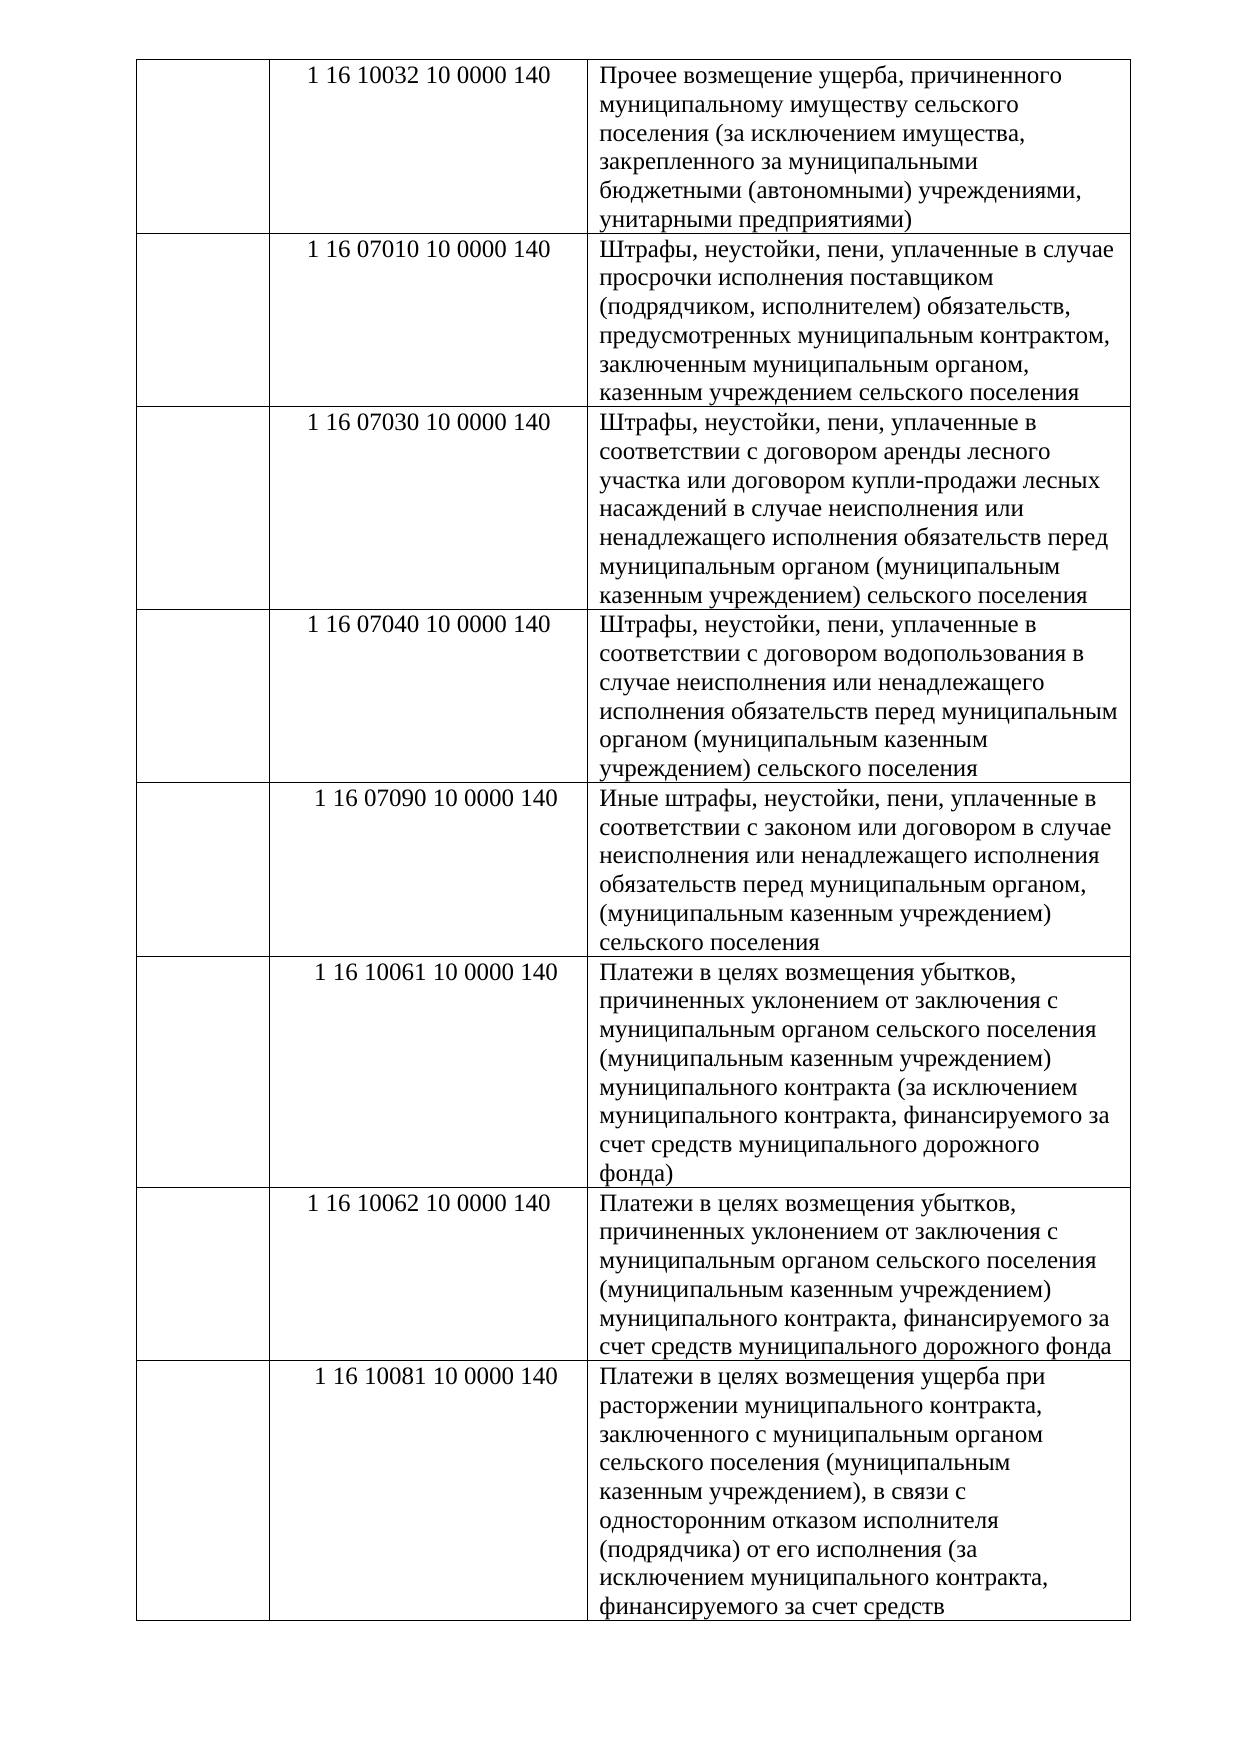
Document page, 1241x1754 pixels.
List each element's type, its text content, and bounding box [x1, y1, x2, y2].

table_cell 1 16 10061 10 0000 140 [270, 957, 587, 1187]
table_cell [137, 1188, 269, 1360]
table_cell 1 16 07090 10 0000 140 [270, 783, 587, 956]
table_cell Штрафы, неустойки, пени, уплаченные в случае просрочки исполнения поставщиком (подрядчиком, исполнителем) обязательств, предусмотренных муниципальным контрактом, заключенным муниципальным органом, казенным учреждением сельского поселения [588, 234, 1130, 406]
table_cell [137, 783, 269, 956]
table_cell [137, 957, 269, 1187]
table_cell Иные штрафы, неустойки, пени, уплаченные в соответствии с законом или договором в случае неисполнения или ненадлежащего исполнения обязательств перед муниципальным органом, (муниципальным казенным учреждением) сельского поселения [588, 783, 1130, 956]
table_cell [137, 60, 269, 233]
table_cell 1 16 07040 10 0000 140 [270, 610, 587, 782]
table_cell Платежи в целях возмещения убытков, причиненных уклонением от заключения с муниципальным органом сельского поселения (муниципальным казенным учреждением) муниципального контракта, финансируемого за счет средств муниципального дорожного фонда [588, 1188, 1130, 1360]
table_cell Прочее возмещение ущерба, причиненного муниципальному имуществу сельского поселения (за исключением имущества, закрепленного за муниципальными бюджетными (автономными) учреждениями, унитарными предприятиями) [588, 60, 1130, 233]
table_cell [137, 610, 269, 782]
table_cell 1 16 10062 10 0000 140 [270, 1188, 587, 1360]
table_cell Штрафы, неустойки, пени, уплаченные в соответствии с договором аренды лесного участка или договором купли-продажи лесных насаждений в случае неисполнения или ненадлежащего исполнения обязательств перед муниципальным органом (муниципальным казенным учреждением) сельского поселения [588, 407, 1130, 608]
table_cell [137, 407, 269, 608]
table_cell [137, 234, 269, 406]
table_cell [588, 1361, 1130, 1620]
table_cell 1 16 07010 10 0000 140 [270, 234, 587, 406]
table_cell Платежи в целях возмещения убытков, причиненных уклонением от заключения с муниципальным органом сельского поселения (муниципальным казенным учреждением) муниципального контракта (за исключением муниципального контракта, финансируемого за счет средств муниципального дорожного фонда) [588, 957, 1130, 1187]
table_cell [270, 1361, 587, 1620]
table_cell Штрафы, неустойки, пени, уплаченные в соответствии с договором водопользования в случае неисполнения или ненадлежащего исполнения обязательств перед муниципальным органом (муниципальным казенным учреждением) сельского поселения [588, 610, 1130, 782]
table_cell 1 16 10032 10 0000 140 [270, 60, 587, 233]
table_cell 1 16 07030 10 0000 140 [270, 407, 587, 608]
table_cell [137, 1361, 269, 1620]
